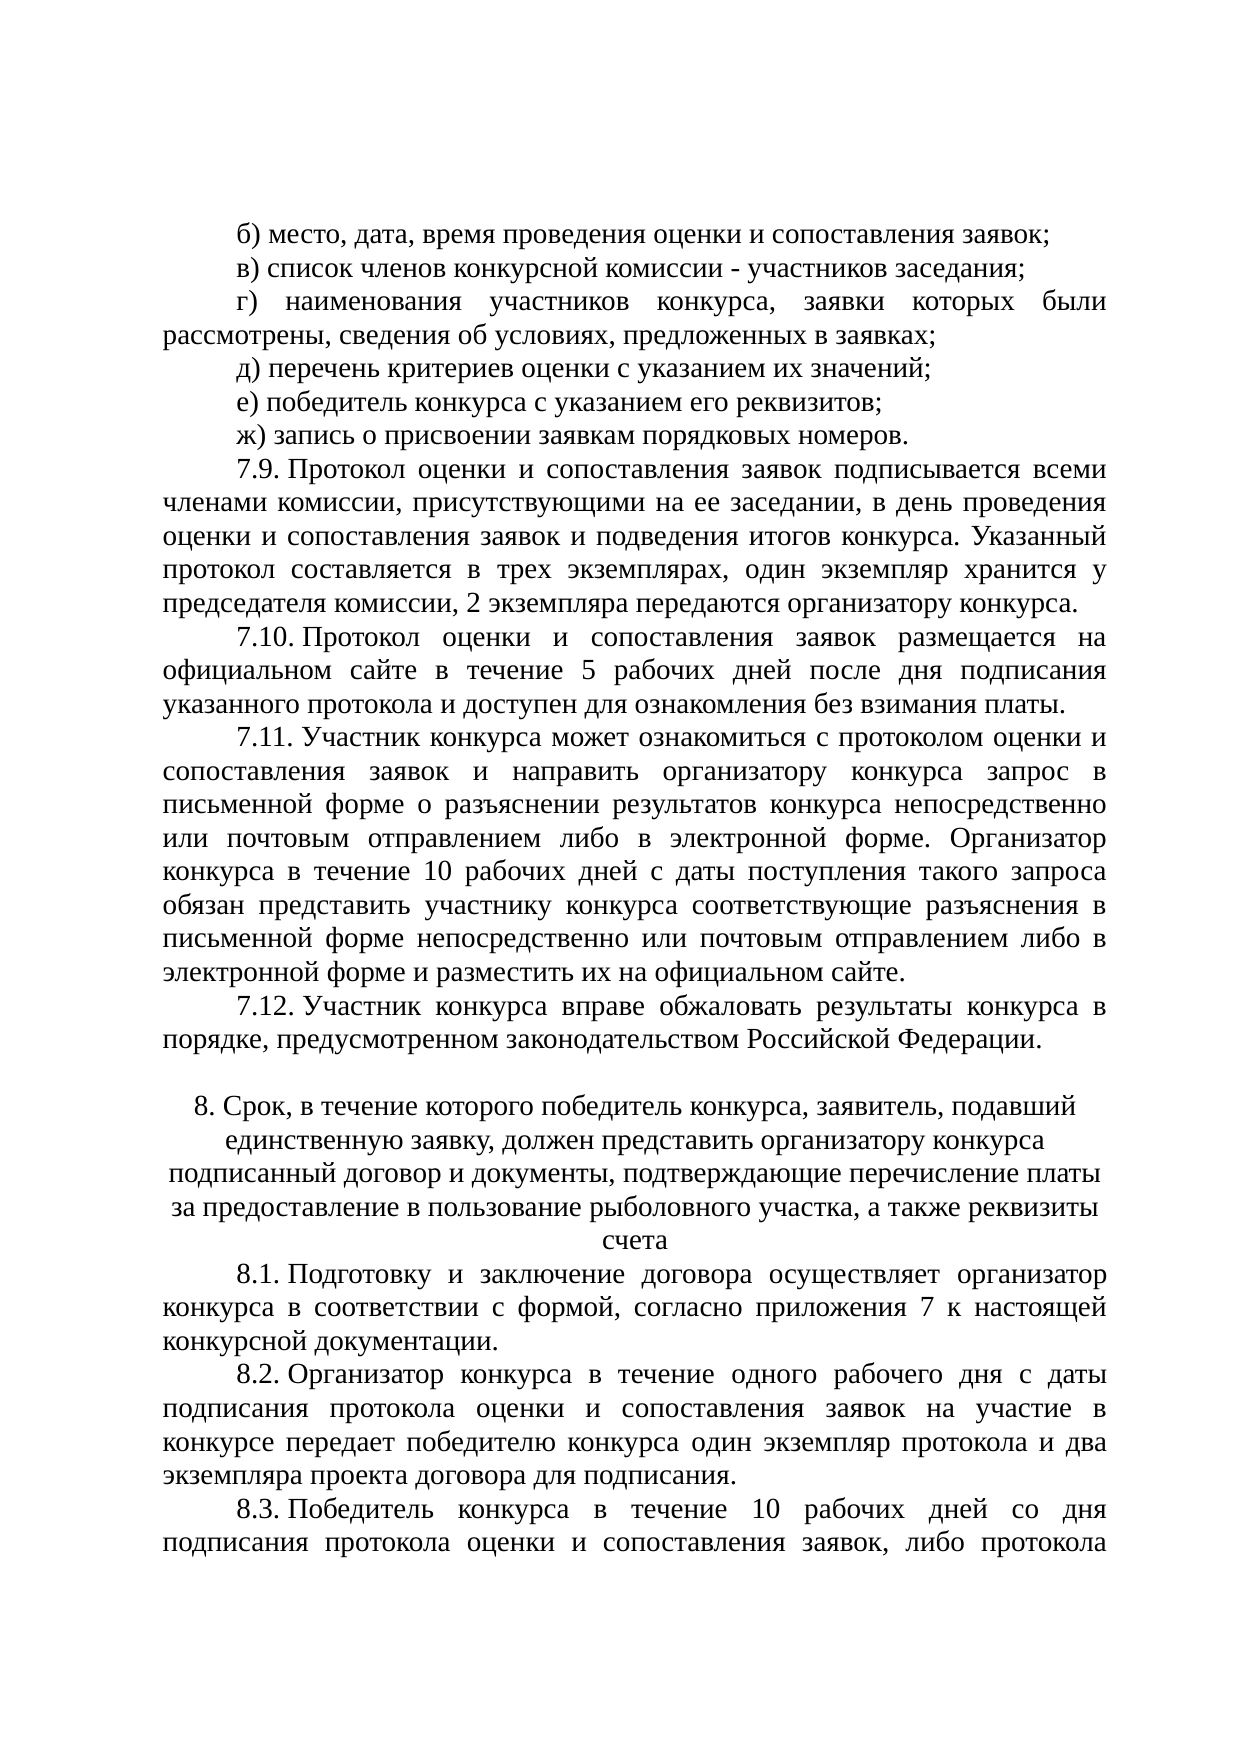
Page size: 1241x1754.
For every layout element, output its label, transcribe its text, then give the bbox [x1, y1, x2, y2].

text 8. Срок, в течение которого победитель конкурса, заявитель, подавший единственную заявку, должен представить организатору конкурса подписанный договор и документы, подтверждающие перечисление платы за предоставление в пользование рыболовного участка, а также реквизиты счета [162, 1088, 1107, 1256]
text ж) запись о присвоении заявкам порядковых номеров. [162, 417, 1107, 451]
text 8.2. Организатор конкурса в течение одного рабочего дня с даты подписания протокола оценки и сопоставления заявок на участие в конкурсе передает победителю конкурса один экземпляр протокола и два экземпляра проекта договора для подписания. [162, 1357, 1107, 1491]
text г) наименования участников конкурса, заявки которых были рассмотрены, сведения об условиях, предложенных в заявках; [162, 283, 1107, 350]
text 7.12. Участник конкурса вправе обжаловать результаты конкурса в порядке, предусмотренном законодательством Российской Федерации. [162, 988, 1107, 1055]
text 7.11. Участник конкурса может ознакомиться с протоколом оценки и сопоставления заявок и направить организатору конкурса запрос в письменной форме о разъяснении результатов конкурса непосредственно или почтовым отправлением либо в электронной форме. Организатор конкурса в течение 10 рабочих дней с даты поступления такого запроса обязан представить участнику конкурса соответствующие разъяснения в письменной форме непосредственно или почтовым отправлением либо в электронной форме и разместить их на официальном сайте. [162, 719, 1107, 988]
text 7.9. Протокол оценки и сопоставления заявок подписывается всеми членами комиссии, присутствующими на ее заседании, в день проведения оценки и сопоставления заявок и подведения итогов конкурса. Указанный протокол составляется в трех экземплярах, один экземпляр хранится у председателя комиссии, 2 экземпляра передаются организатору конкурса. [162, 451, 1107, 619]
text 7.10. Протокол оценки и сопоставления заявок размещается на официальном сайте в течение 5 рабочих дней после дня подписания указанного протокола и доступен для ознакомления без взимания платы. [162, 619, 1107, 719]
text б) место, дата, время проведения оценки и сопоставления заявок; [162, 216, 1107, 250]
text в) список членов конкурсной комиссии - участников заседания; [162, 250, 1107, 283]
text д) перечень критериев оценки с указанием их значений; [162, 350, 1107, 384]
text е) победитель конкурса с указанием его реквизитов; [162, 384, 1107, 417]
text 8.1. Подготовку и заключение договора осуществляет организатор конкурса в соответствии с формой, согласно приложения 7 к настоящей конкурсной документации. [162, 1256, 1107, 1357]
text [162, 1491, 1107, 1558]
